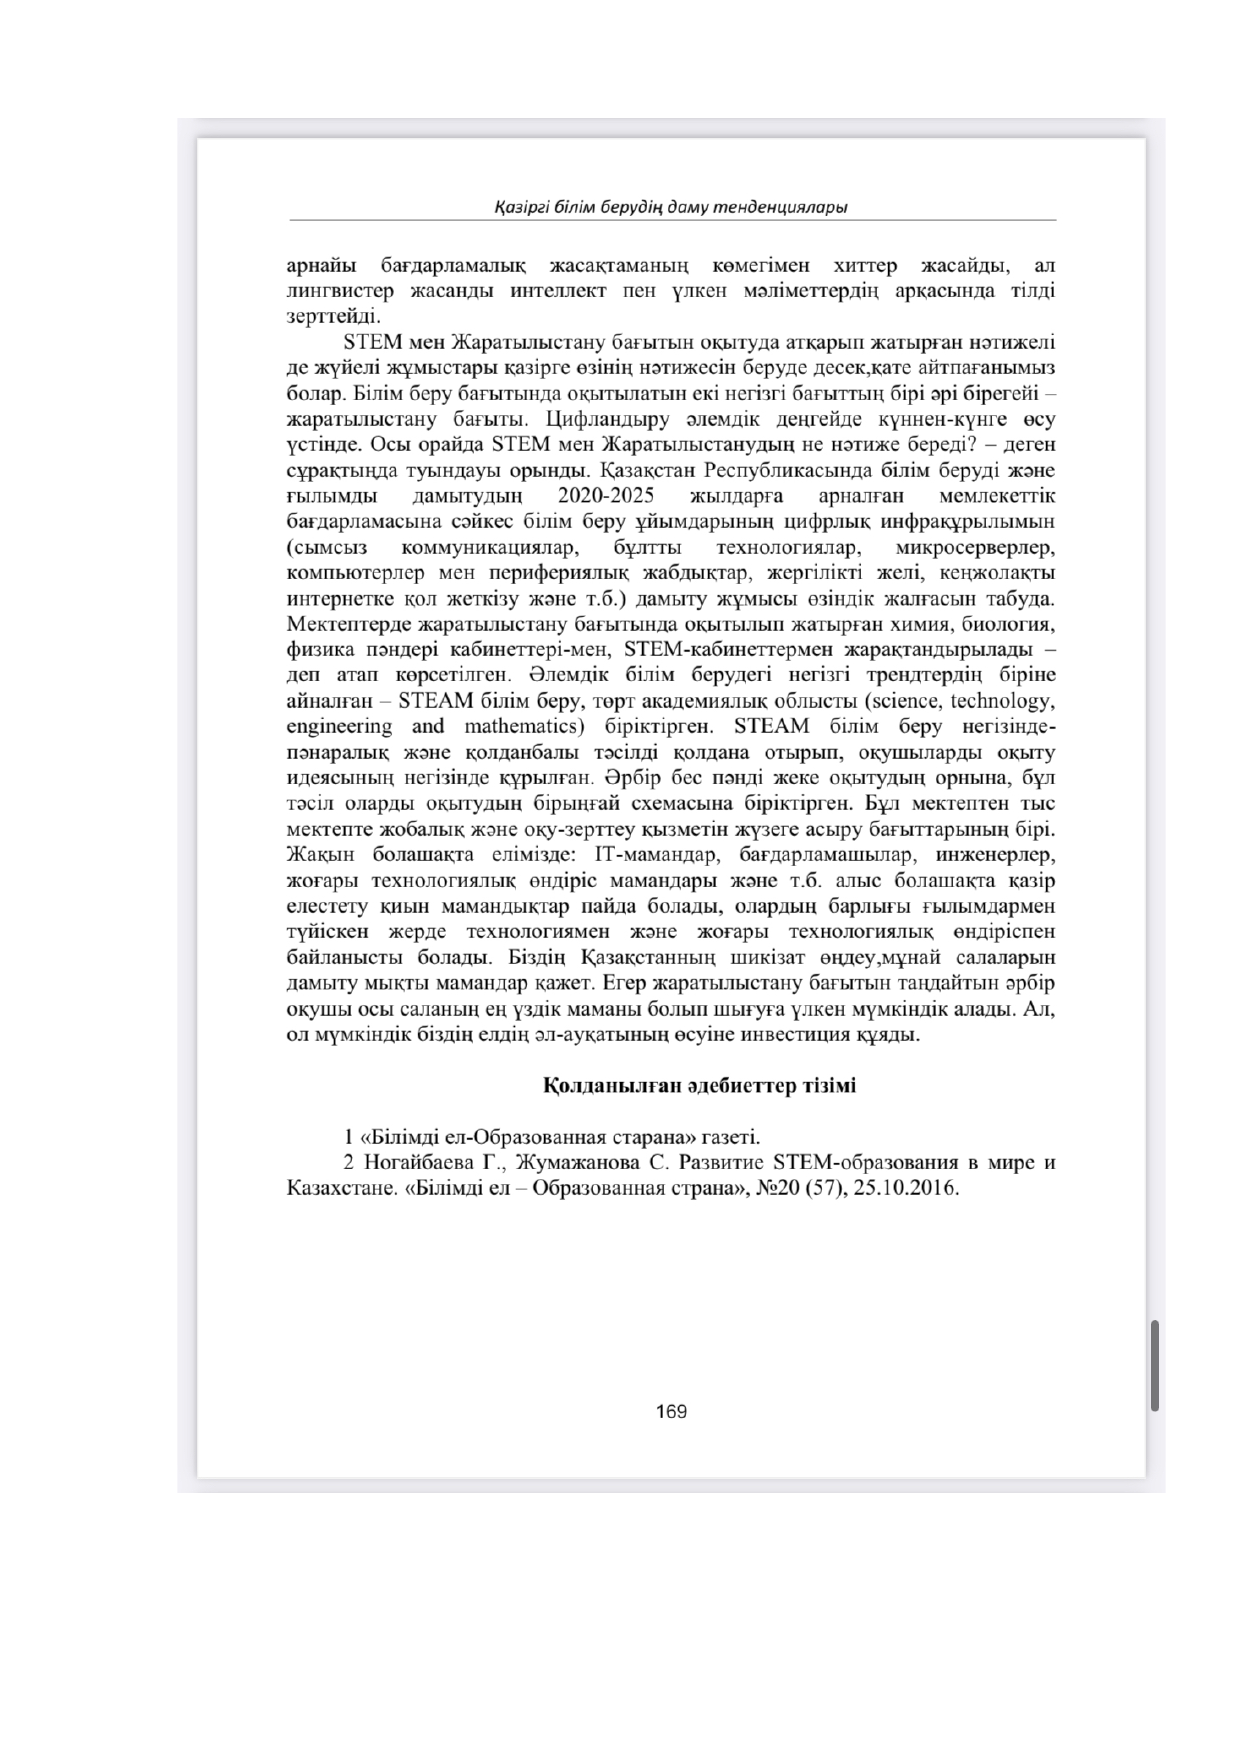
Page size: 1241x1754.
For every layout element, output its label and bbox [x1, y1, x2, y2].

picture [177, 118, 1166, 1493]
